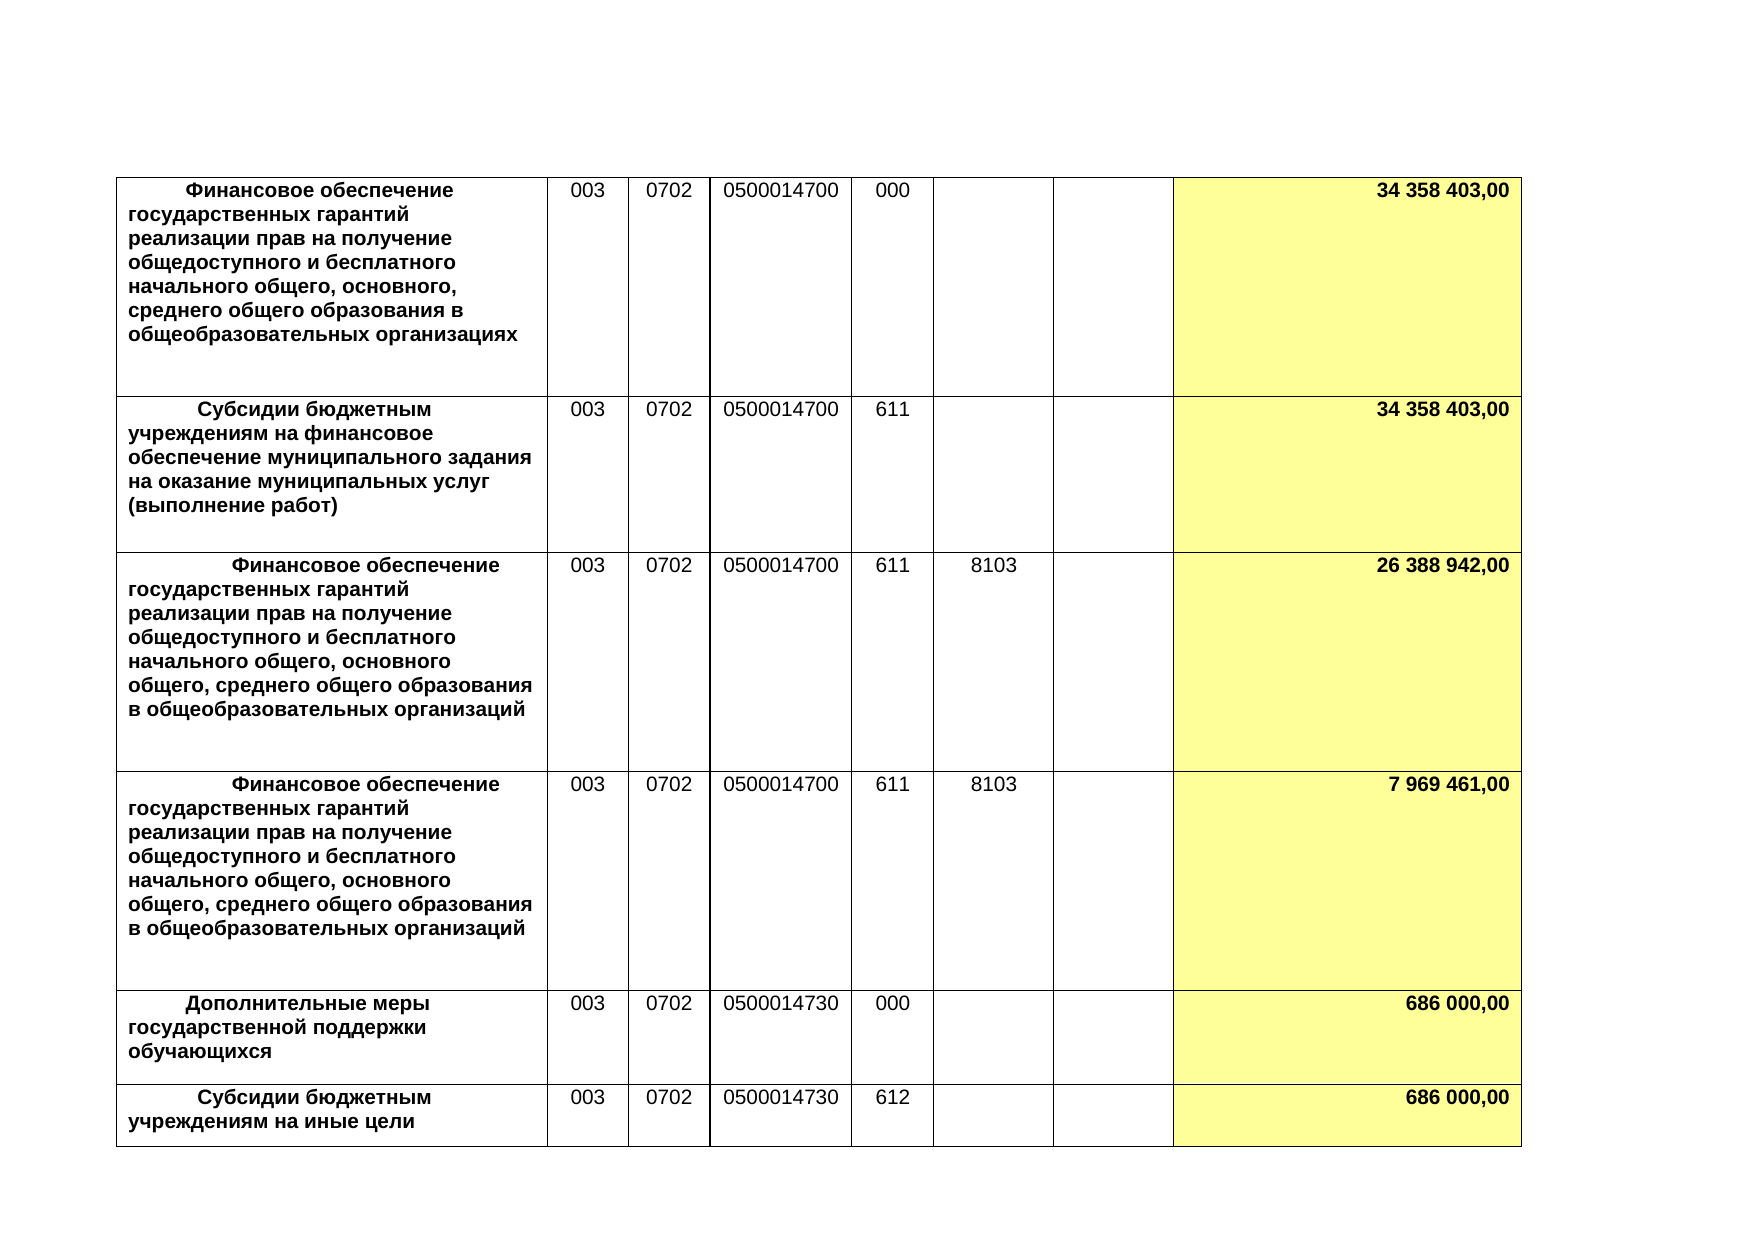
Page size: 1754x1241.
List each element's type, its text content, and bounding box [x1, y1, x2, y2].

table_cell 0702 [629, 553, 709, 771]
table_cell 0500014700 [711, 397, 851, 552]
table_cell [117, 991, 547, 1083]
table_cell Субсидии бюджетным учреждениям на финансовое обеспечение муниципального задания на оказание муниципальных услуг (выполнение работ) [117, 397, 547, 552]
table_cell 0500014730 [711, 1085, 851, 1146]
table_cell 7 969 461,00 [1174, 772, 1521, 990]
table_cell 003 [548, 772, 628, 990]
table_cell 0702 [629, 1085, 709, 1146]
table_cell 0702 [629, 178, 709, 396]
table_cell 0702 [629, 991, 709, 1083]
table_cell [1054, 772, 1173, 990]
table_cell 611 [852, 397, 933, 552]
table_cell 003 [548, 397, 628, 552]
table_cell [1054, 178, 1173, 396]
table_cell 003 [548, 178, 628, 396]
table_cell 003 [548, 553, 628, 771]
table_cell 0500014700 [711, 553, 851, 771]
table_cell 0702 [629, 772, 709, 990]
table_cell 686 000,00 [1174, 991, 1521, 1083]
table_cell [934, 397, 1053, 552]
table_cell 611 [852, 553, 933, 771]
table_cell 8103 [934, 772, 1053, 990]
table_cell 26 388 942,00 [1174, 553, 1521, 771]
table_cell 34 358 403,00 [1174, 397, 1521, 552]
table_cell Финансовое обеспечение государственных гарантий реализации прав на получение общедоступного и бесплатного начального общего, основного, среднего общего образования в общеобразовательных организациях [117, 178, 547, 396]
table_cell 0500014700 [711, 178, 851, 396]
table_cell [1054, 1085, 1173, 1146]
table_cell Финансовое обеспечение государственных гарантий реализации прав на получение общедоступного и бесплатного начального общего, основного общего, среднего общего образования в общеобразовательных организаций [117, 772, 547, 990]
table_cell Субсидии бюджетным учреждениям на иные цели [117, 1085, 547, 1146]
table_cell 0702 [629, 397, 709, 552]
table_cell 003 [548, 991, 628, 1083]
table_cell 612 [852, 1085, 933, 1146]
table_cell 34 358 403,00 [1174, 178, 1521, 396]
table_cell [1054, 991, 1173, 1083]
table_cell [1054, 397, 1173, 552]
table_cell 0500014700 [711, 772, 851, 990]
table_cell [934, 991, 1053, 1083]
table_cell 000 [852, 178, 933, 396]
table_cell [1054, 553, 1173, 771]
table_cell 686 000,00 [1174, 1085, 1521, 1146]
table_cell 8103 [934, 553, 1053, 771]
table_cell 003 [548, 1085, 628, 1146]
table_cell Финансовое обеспечение государственных гарантий реализации прав на получение общедоступного и бесплатного начального общего, основного общего, среднего общего образования в общеобразовательных организаций [117, 553, 547, 771]
table_cell 0500014730 [711, 991, 851, 1083]
table_cell 000 [852, 991, 933, 1083]
table_cell [934, 1085, 1053, 1146]
table_cell [934, 178, 1053, 396]
table_cell 611 [852, 772, 933, 990]
